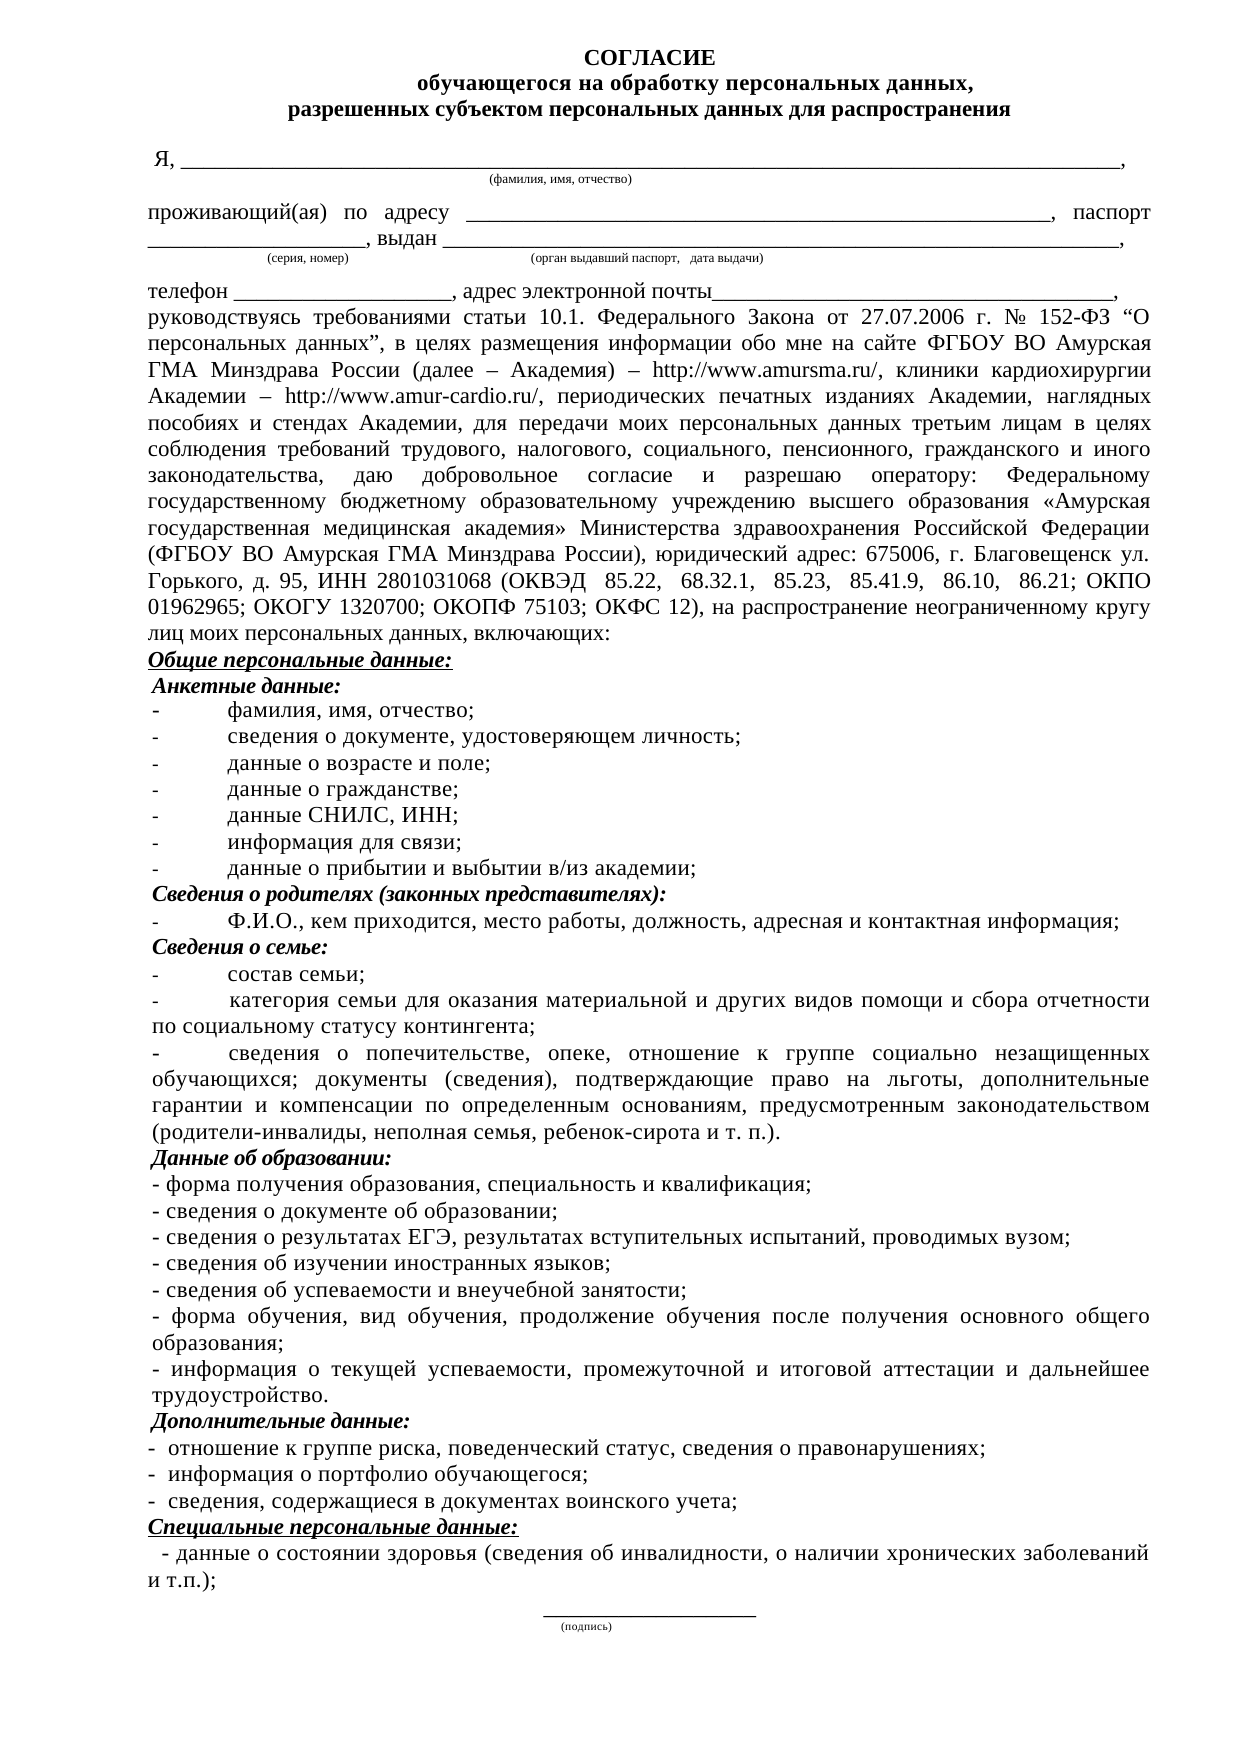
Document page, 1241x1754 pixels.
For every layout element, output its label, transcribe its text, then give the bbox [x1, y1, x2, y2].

text Специальные персональные данные: [148, 1513, 1151, 1539]
text - сведения об успеваемости и внеучебной занятости; [152, 1276, 1151, 1302]
text (серия, номер) (орган выдавший паспорт, дата выдачи) [148, 250, 1151, 277]
text - форма получения образования, специальность и квалификация; [152, 1170, 1151, 1197]
list состав семьи; [152, 959, 1151, 986]
text - форма обучения, вид обучения, продолжение обучения после получения основного общего образования; [152, 1302, 1151, 1355]
text телефон ___________________, адрес электронной почты___________________________________, [148, 277, 1151, 303]
text (подпись) [148, 1619, 1151, 1642]
text Сведения о семье: [152, 933, 1151, 959]
text - фамилия, имя, отчество; [152, 698, 1151, 722]
text (фамилия, имя, отчество) [148, 171, 1151, 198]
list сведения о документе, удостоверяющем личность; [152, 722, 1151, 749]
list данные СНИЛС, ИНН; [152, 801, 1151, 828]
list Ф.И.О., кем приходится, место работы, должность, адресная и контактная информация; [152, 907, 1151, 933]
text - сведения о попечительстве, опеке, отношение к группе социально незащищенных обучающихся; документы (сведения), подтверждающие право на льготы, дополнительные гарантии и компенсации по определенным основаниям, предусмотренным законодательством (родители-инвалиды, неполная семья, ребенок-сирота и т. п.). [152, 1039, 1151, 1144]
text Общие персональные данные: [148, 646, 1151, 672]
text проживающий(ая) по адресу ___________________________________________________, паспорт ___________________, выдан ___________________________________________________________, [148, 198, 1151, 250]
text - информация о текущей успеваемости, промежуточной и итоговой аттестации и дальнейшее трудоустройство. [152, 1355, 1151, 1408]
list данные о гражданстве; [152, 775, 1151, 801]
text обучающегося на обработку персональных данных, [239, 71, 1151, 95]
text - данные о состоянии здоровья (сведения об инвалидности, о наличии хронических заболеваний и т.п.); [148, 1539, 1151, 1592]
text разрешенных субъектом персональных данных для распространения [148, 95, 1151, 121]
text - сведения о документе об образовании; [152, 1197, 1151, 1223]
list категория семьи для оказания материальной и других видов помощи и сбора отчетности по социальному статусу контингента; [152, 986, 1151, 1039]
text Я, __________________________________________________________________________________, [148, 145, 1151, 171]
text СОГЛАСИЕ [148, 44, 1151, 71]
text - сведения об изучении иностранных языков; [152, 1249, 1151, 1276]
text - сведения о результатах ЕГЭ, результатах вступительных испытаний, проводимых вузом; [152, 1223, 1151, 1249]
text Сведения о родителях (законных представителях): [152, 881, 1151, 907]
text _________________ [148, 1592, 1151, 1619]
list данные о возрасте и поле; [152, 749, 1151, 775]
text Данные об образовании: [152, 1144, 1151, 1170]
list данные о прибытии и выбытии в/из академии; [152, 854, 1151, 881]
text Анкетные данные: [152, 672, 1151, 698]
text Дополнительные данные: [152, 1408, 1151, 1434]
text - сведения, содержащиеся в документах воинского учета; [148, 1487, 1151, 1513]
text - информация о портфолио обучающегося; [148, 1460, 1151, 1487]
text руководствуясь требованиями статьи 10.1. Федерального Закона от 27.07.2006 г. № 152-ФЗ “О персональных данных”, в целях размещения информации обо мне на сайте ФГБОУ ВО Амурская ГМА Минздрава России (далее – Академия) – http://www.amursma.ru/, клиники кардиохирургии Академии – http://www.amur-cardio.ru/, периодических печатных изданиях Академии, наглядных пособиях и стендах Академии, для передачи моих персональных данных третьим лицам в целях соблюдения требований трудового, налогового, социального, пенсионного, гражданского и иного законодательства, даю добровольное согласие и разрешаю оператору: Федеральному государственному бюджетному образовательному учреждению высшего образования «Амурская государственная медицинская академия» Министерства здравоохранения Российской Федерации (ФГБОУ ВО Амурская ГМА Минздрава России), юридический адрес: 675006, г. Благовещенск ул. Горького, д. 95, ИНН 2801031068 (ОКВЭД 85.22, 68.32.1, 85.23, 85.41.9, 86.10, 86.21; ОКПО 01962965; ОКОГУ 1320700; ОКОПФ 75103; ОКФС 12), на распространение неограниченному кругу лиц моих персональных данных, включающих: [148, 303, 1151, 646]
text - отношение к группе риска, поведенческий статус, сведения о правонарушениях; [148, 1434, 1151, 1460]
list информация для связи; [152, 828, 1151, 854]
